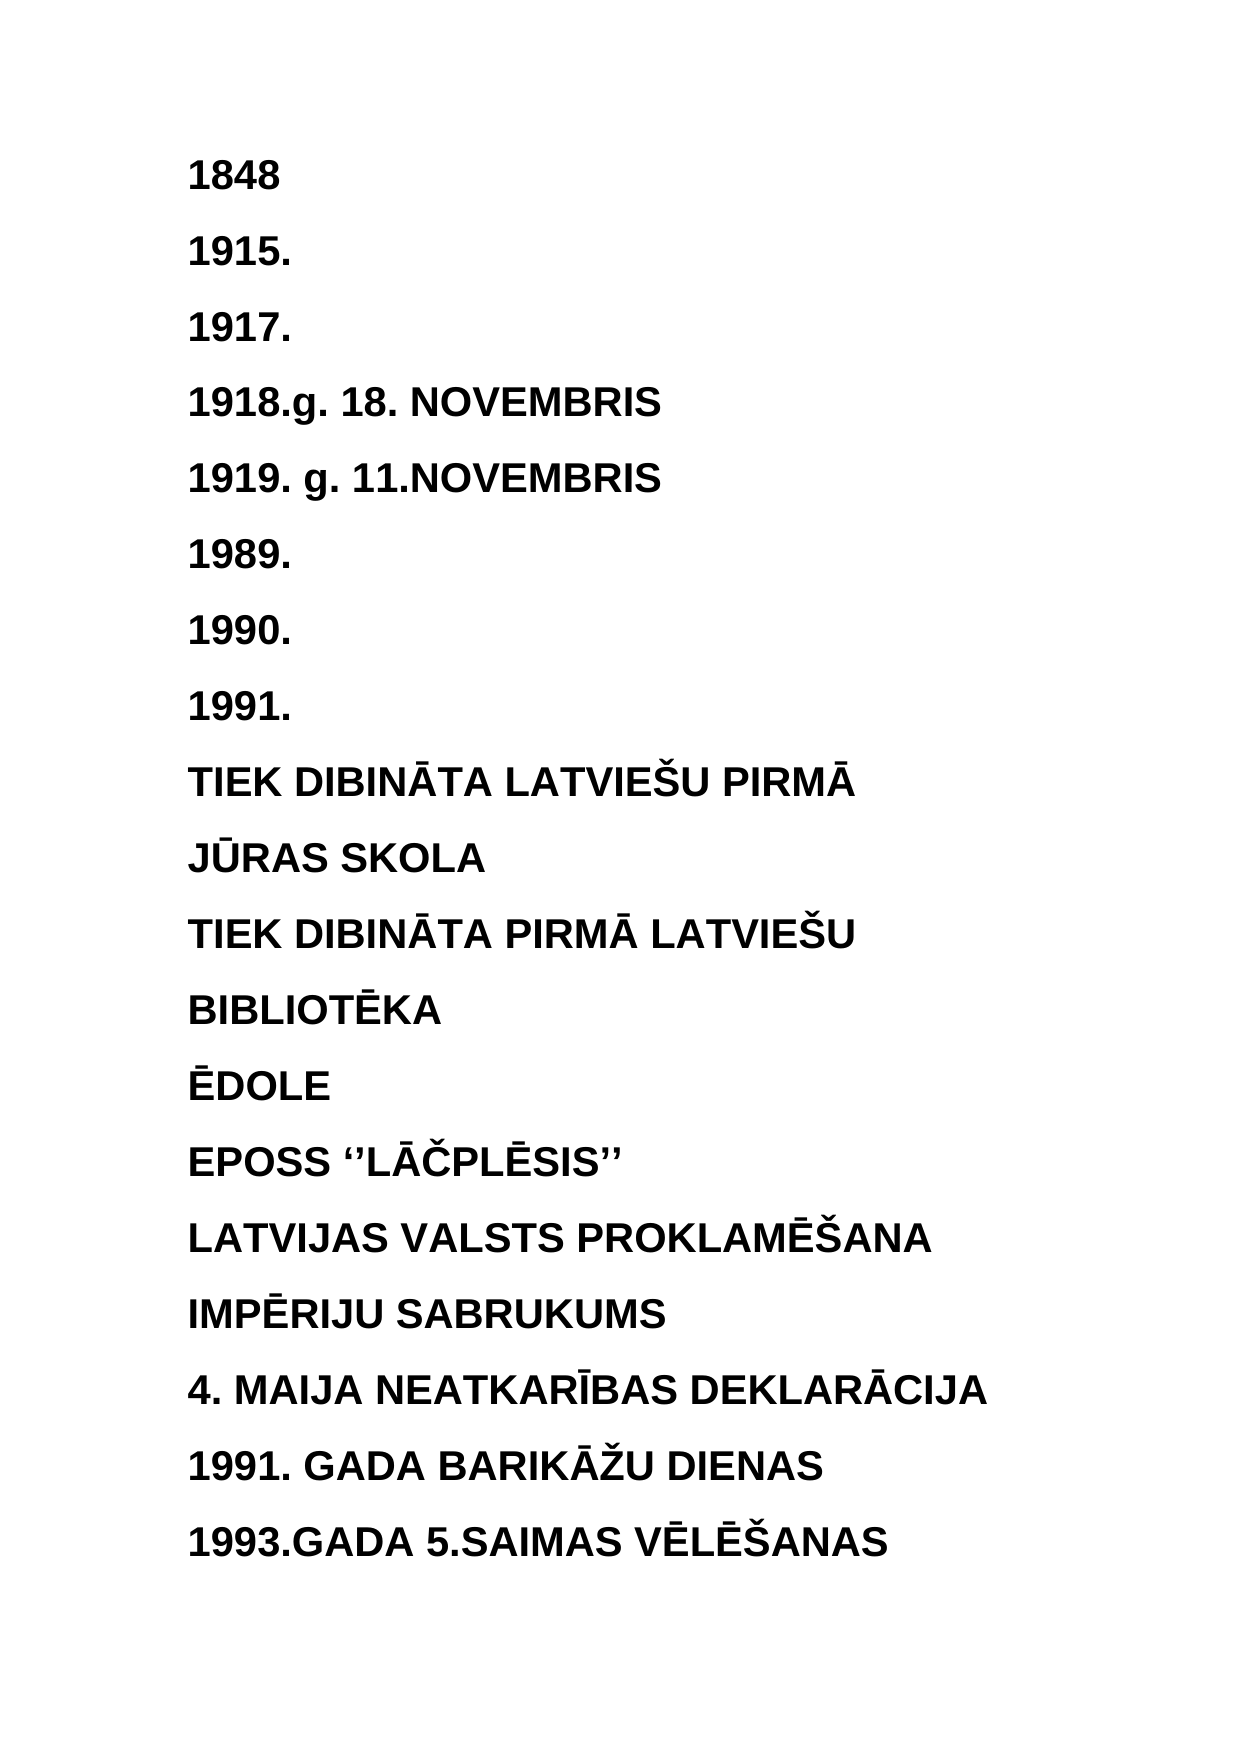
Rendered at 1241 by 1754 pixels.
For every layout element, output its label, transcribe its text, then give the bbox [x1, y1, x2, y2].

text 1848 [187, 150, 1053, 198]
text BIBLIOTĒKA [187, 985, 1053, 1033]
text JŪRAS SKOLA [187, 833, 1053, 881]
text EPOSS ‘’LĀČPLĒSIS’’ [187, 1137, 1053, 1185]
text 1990. [187, 606, 1053, 653]
text 1917. [187, 302, 1053, 350]
text 1919. g. 11.NOVEMBRIS [187, 454, 1053, 502]
text TIEK DIBINĀTA PIRMĀ LATVIEŠU [187, 909, 1053, 957]
text 1989. [187, 530, 1053, 578]
text IMPĒRIJU SABRUKUMS [187, 1289, 1053, 1337]
text 4. MAIJA NEATKARĪBAS DEKLARĀCIJA [187, 1365, 1053, 1413]
text TIEK DIBINĀTA LATVIEŠU PIRMĀ [187, 757, 1053, 805]
text 1991. GADA BARIKĀŽU DIENAS [187, 1441, 1053, 1489]
text 1918.g. 18. NOVEMBRIS [187, 378, 1053, 426]
text 1991. [187, 682, 1053, 729]
text 1993.GADA 5.SAIMAS VĒLĒŠANAS [187, 1517, 1053, 1565]
text 1915. [187, 226, 1053, 274]
text ĒDOLE [187, 1061, 1053, 1109]
text LATVIJAS VALSTS PROKLAMĒŠANA [187, 1213, 1053, 1261]
